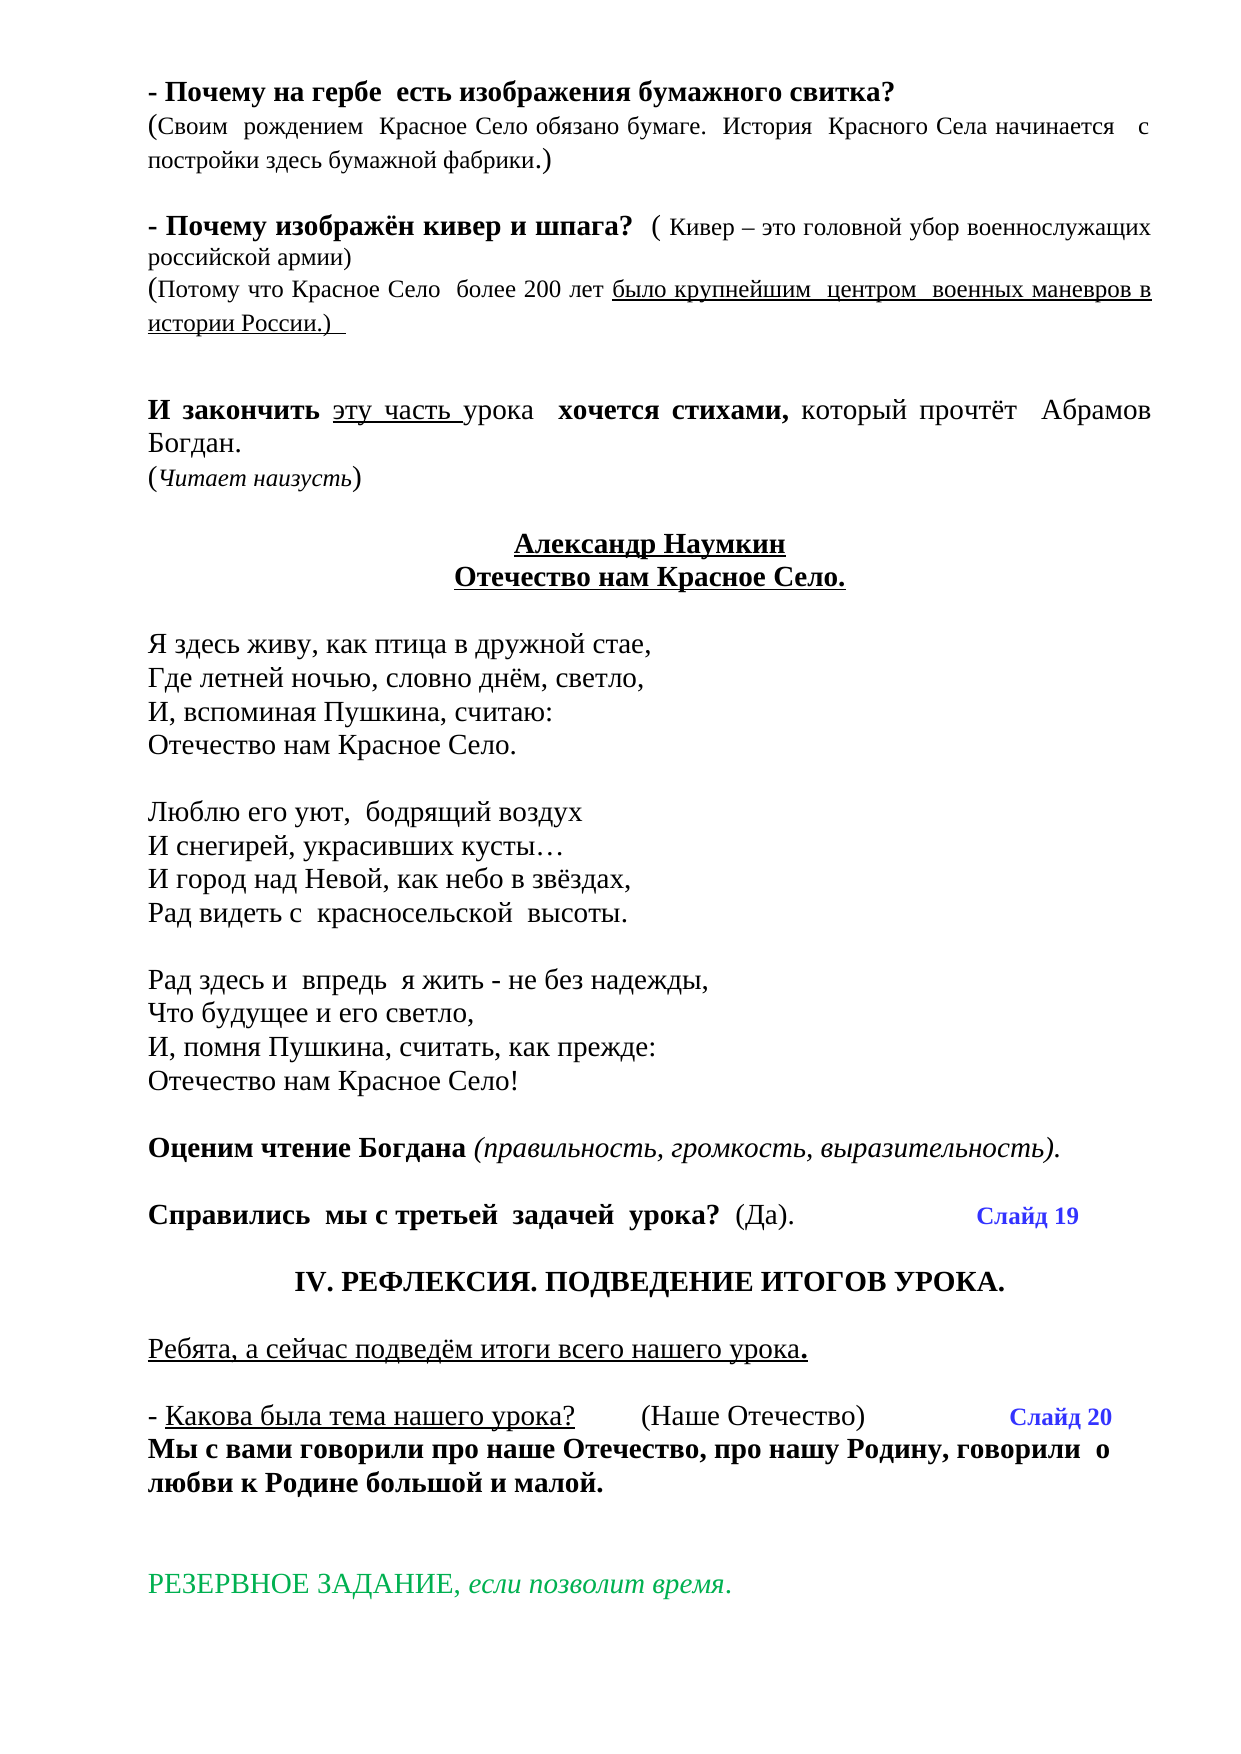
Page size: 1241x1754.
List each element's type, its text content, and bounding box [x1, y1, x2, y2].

text Отечество нам Красное Село. [148, 727, 1152, 761]
text Оценим чтение Богдана (правильность, громкость, выразительность). [148, 1130, 1152, 1163]
text И закончить эту часть урока хочется стихами, который прочтёт Абрамов Богдан. [148, 392, 1152, 459]
text И, вспоминая Пушкина, считаю: [148, 694, 1152, 727]
text Справились мы с третьей задачей урока? (Да). Слайд 19 [148, 1197, 1152, 1230]
text - Какова была тема нашего урока? (Наше Отечество) Слайд 20 [148, 1398, 1152, 1432]
text Что будущее и его светло, [148, 996, 1152, 1029]
text И город над Невой, как небо в звёздах, [148, 861, 1152, 895]
text Я здесь живу, как птица в дружной стае, [148, 627, 1152, 660]
text Ребята, а сейчас подведём итоги всего нашего урока. [148, 1331, 1152, 1364]
text Александр Наумкин [148, 526, 1152, 559]
text - Почему на гербе есть изображения бумажного свитка? [148, 74, 1152, 107]
text И, помня Пушкина, считать, как прежде: [148, 1029, 1152, 1063]
text РЕЗЕРВНОЕ ЗАДАНИЕ, если позволит время. [148, 1566, 1152, 1599]
text Рад здесь и впредь я жить - не без надежды, [148, 962, 1152, 996]
text (Своим рождением Красное Село обязано бумаге. История Красного Села начинается с постройки здесь бумажной фабрики.) [148, 107, 1152, 174]
text Отечество нам Красное Село! [148, 1063, 1152, 1096]
text Отечество нам Красное Село. [148, 559, 1152, 593]
text Люблю его уют, бодрящий воздух [148, 794, 1152, 828]
text Мы с вами говорили про наше Отечество, про нашу Родину, говорили о любви к Родине большой и малой. [148, 1432, 1152, 1499]
text Рад видеть с красносельской высоты. [148, 895, 1152, 928]
text - Почему изображён кивер и шпага? ( Кивер – это головной убор военнослужащих российской армии) [148, 208, 1152, 270]
text И снегирей, украсивших кусты… [148, 828, 1152, 861]
text IV. РЕФЛЕКСИЯ. ПОДВЕДЕНИЕ ИТОГОВ УРОКА. [148, 1264, 1152, 1297]
text (Потому что Красное Село более 200 лет было крупнейшим центром военных маневров в истории России.) [148, 270, 1152, 337]
text Где летней ночью, словно днём, светло, [148, 660, 1152, 694]
text (Читает наизусть) [148, 459, 1152, 492]
